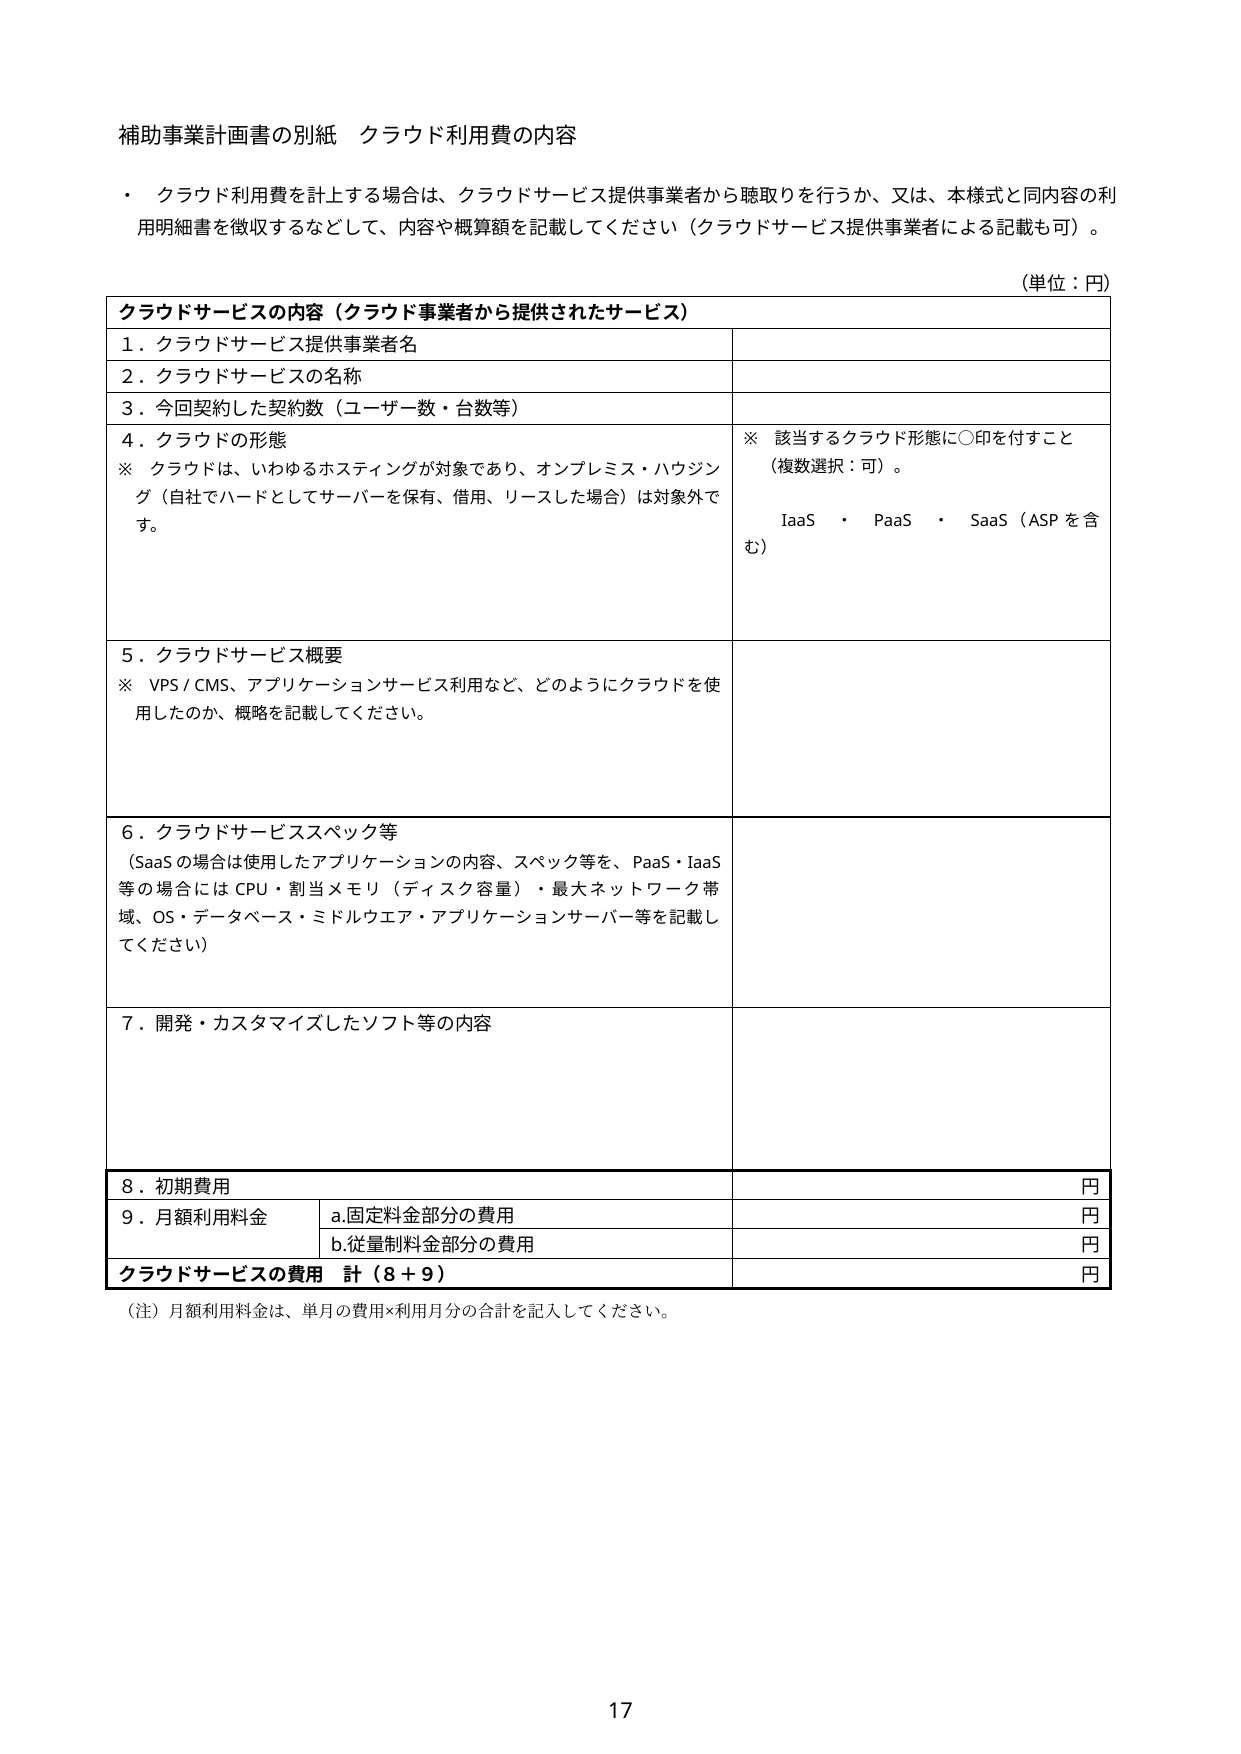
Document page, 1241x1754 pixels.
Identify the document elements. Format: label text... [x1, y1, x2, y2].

table_cell ４．クラウドの形態 ※ クラウドは、いわゆるホスティングが対象であり、オンプレミス・ハウジング（自社でハードとしてサーバーを保有、借用、リースした場合）は対象外です。 [107, 425, 732, 640]
table_cell b.従量制料金部分の費用 [320, 1229, 732, 1258]
table_cell 円 [733, 1229, 1109, 1258]
table_cell [733, 329, 1110, 360]
table_cell クラウドサービスの費用 計（８＋９） [108, 1259, 732, 1287]
table_cell 円 [733, 1200, 1109, 1228]
table_cell ５．クラウドサービス概要 ※ VPS / CMS、アプリケーションサービス利用など、どのようにクラウドを使用したのか、概略を記載してください。 [107, 641, 732, 816]
text ・ クラウド利用費を計上する場合は、クラウドサービス提供事業者から聴取りを行うか、又は、本様式と同内容の利用明細書を徴収するなどして、内容や概算額を記載してください（クラウドサービス提供事業者による記載も可）。 [118, 181, 1122, 239]
table_cell [733, 1008, 1110, 1168]
table_cell ２．クラウドサービスの名称 [107, 361, 732, 392]
table_cell ７．開発・カスタマイズしたソフト等の内容 [107, 1008, 732, 1168]
table_cell 円 [733, 1172, 1109, 1199]
table_cell ※ 該当するクラウド形態に○印を付すこと （複数選択：可）。 IaaS ・ PaaS ・ SaaS（ASPを含む） [733, 425, 1110, 640]
text 補助事業計画書の別紙 クラウド利用費の内容 [118, 118, 1122, 150]
table_cell [733, 361, 1110, 392]
table_cell ９．月額利用料金 [108, 1200, 319, 1258]
table_cell ６．クラウドサービススペック等 （SaaSの場合は使用したアプリケーションの内容、スペック等を、PaaS・IaaS等の場合にはCPU・割当メモリ（ディスク容量）・最大ネットワーク帯域、OS・データベース・ミドルウエア・アプリケーションサーバー等を記載してください） [107, 818, 732, 1007]
table_header クラウドサービスの内容（クラウド事業者から提供されたサービス） [107, 297, 1110, 328]
table_cell ３．今回契約した契約数（ユーザー数・台数等） [107, 393, 732, 424]
table_cell 円 [733, 1259, 1109, 1287]
table_cell [733, 818, 1110, 1007]
text （単位：円） [118, 269, 1122, 296]
table_cell a.固定料金部分の費用 [320, 1200, 732, 1228]
text （注）月額利用料金は、単月の費用×利用月分の合計を記入してください。 [118, 1290, 1122, 1324]
table_cell [733, 641, 1110, 816]
table_cell ８．初期費用 [108, 1172, 732, 1199]
table_cell １．クラウドサービス提供事業者名 [107, 329, 732, 360]
table_cell [733, 393, 1110, 424]
